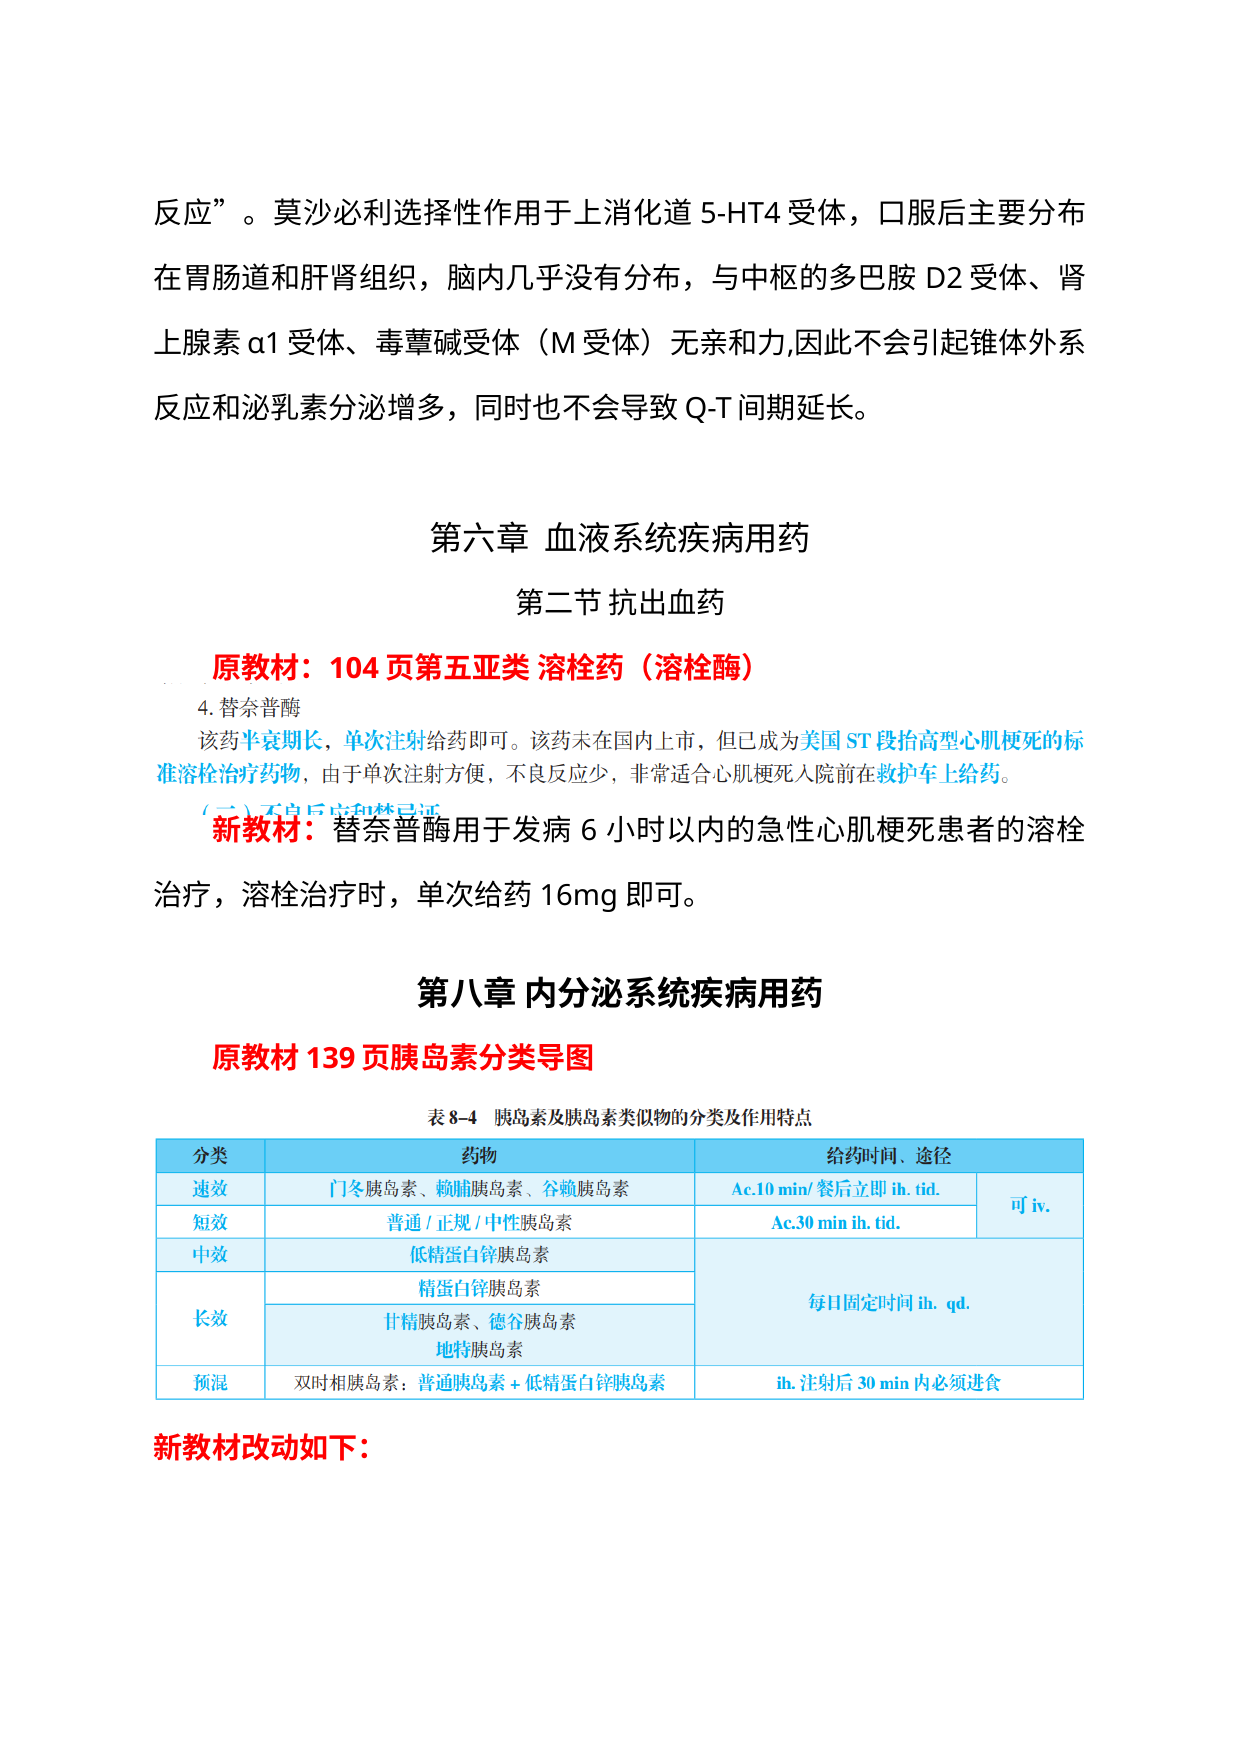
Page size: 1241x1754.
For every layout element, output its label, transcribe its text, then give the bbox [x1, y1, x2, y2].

text 第二节 抗出血药 [153, 568, 1087, 633]
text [153, 178, 1087, 438]
picture [147, 683, 1132, 815]
text 新教材：替奈普酶用于发病 6 小时以内的急性心肌梗死患者的溶栓治疗，溶栓治疗时，单次给药 16mg 即可。 [153, 815, 1087, 926]
text 新教材改动如下： [153, 1413, 1087, 1478]
text 第六章 血液系统疾病用药 [153, 503, 1087, 568]
picture [142, 1088, 1087, 1408]
text 原教材：104页第五亚类 溶栓药（溶栓酶） [153, 633, 1087, 683]
text 第八章 内分泌系统疾病用药 [153, 958, 1087, 1023]
text 原教材139页胰岛素分类导图 [153, 1023, 1087, 1088]
